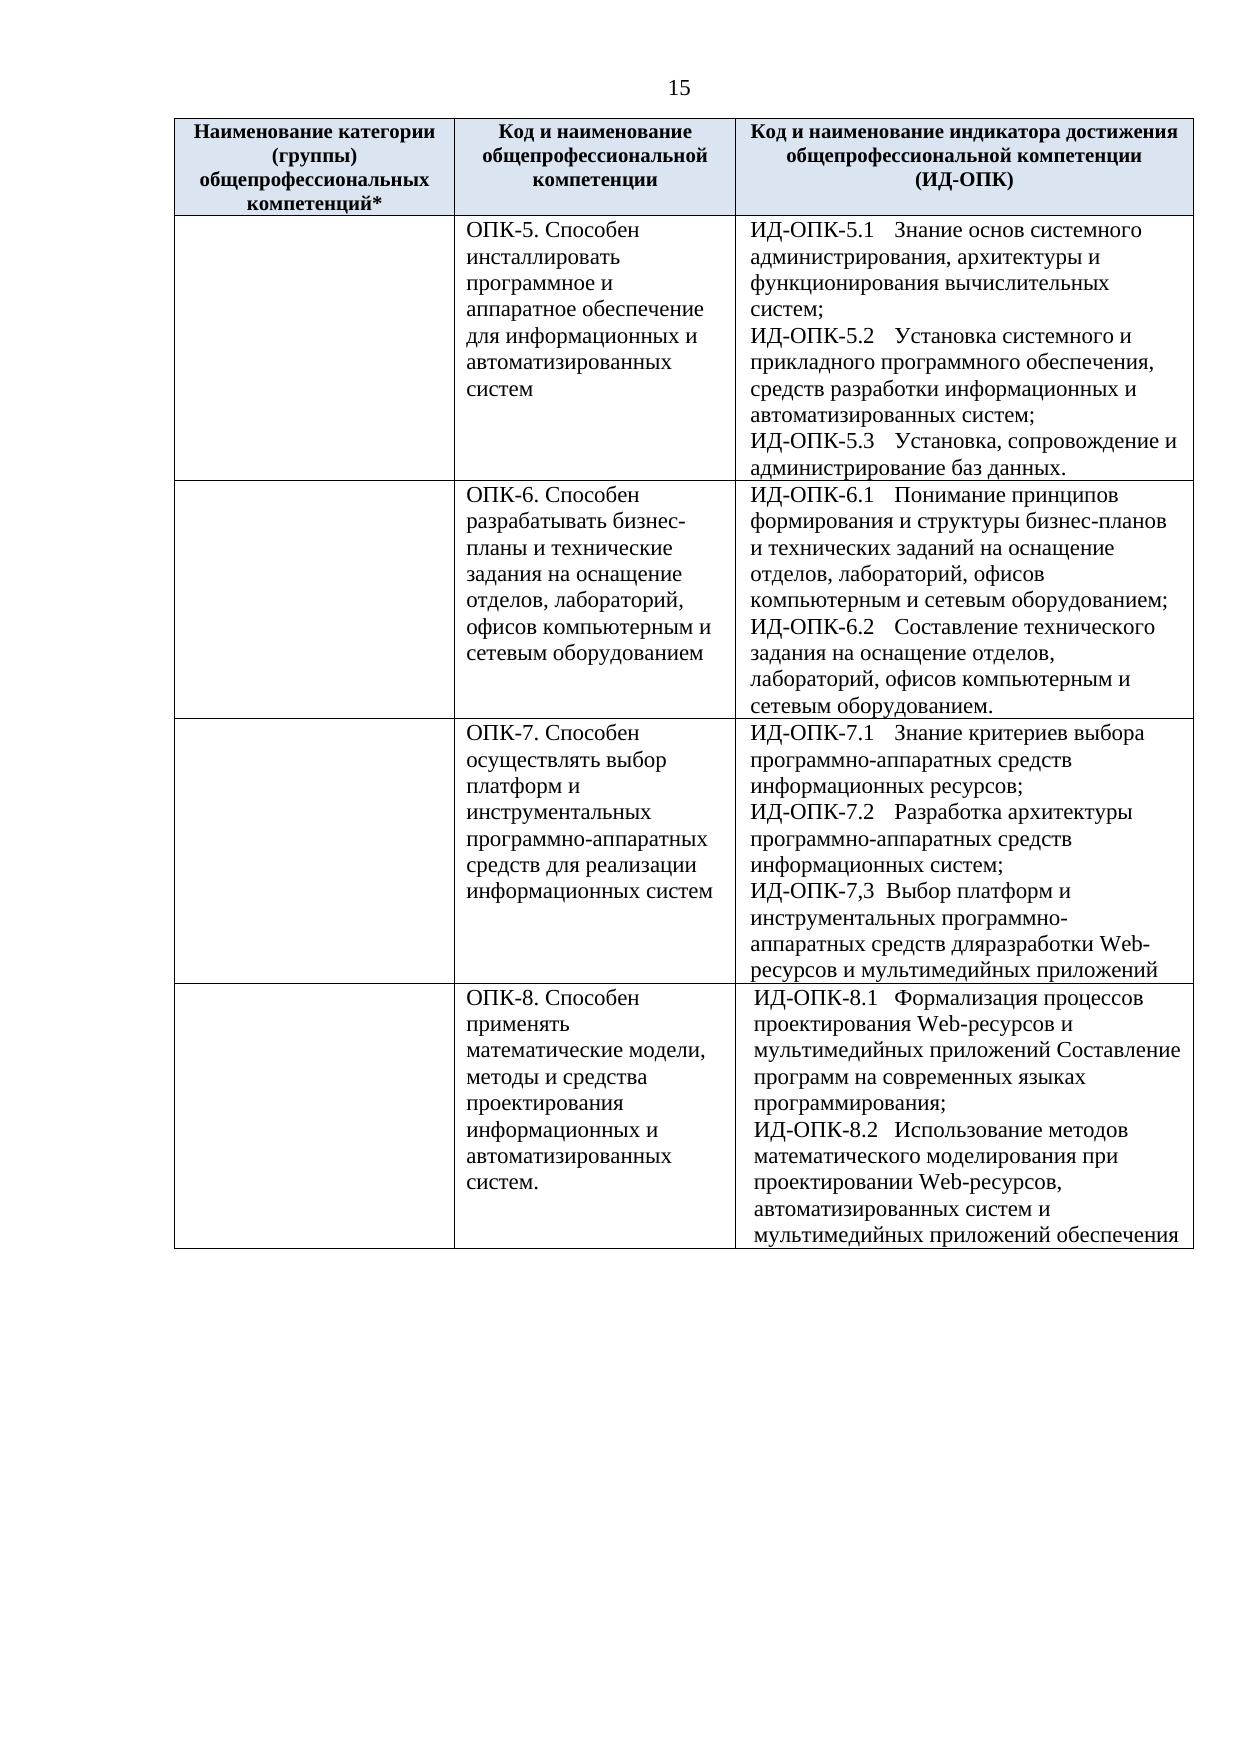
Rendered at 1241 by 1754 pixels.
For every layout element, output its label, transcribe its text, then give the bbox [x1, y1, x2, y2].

table_cell ОПК-6. Способен разрабатывать бизнес-планы и технические задания на оснащение отделов, лабораторий, офисов компьютерным и сетевым оборудованием [455, 481, 735, 718]
table_cell ОПК-5. Способен инсталлировать программное и аппаратное обеспечение для информационных и автоматизированных систем [455, 216, 735, 480]
table_header Наименование категории (группы) общепрофессиональных компетенций* [175, 119, 454, 215]
table_cell [175, 719, 454, 983]
table_cell [175, 984, 454, 1247]
table_cell Формализация процессов проектирования Web-ресурсов и мультимедийных приложений Составление программ на современных языках программирования; Использование методов математического моделирования при проектировании Web-ресурсов, автоматизированных систем и мультимедийных приложений обеспечения [736, 984, 1193, 1247]
table_cell ОПК-7. Способен осуществлять выбор платформ и инструментальных программно-аппаратных средств для реализации информационных систем [455, 719, 735, 983]
table_cell ОПК-8. Способен применять математические модели, методы и средства проектирования информационных и автоматизированных систем. [455, 984, 735, 1247]
table_cell [175, 216, 454, 480]
table_cell Понимание принципов формирования и структуры бизнес-планов и технических заданий на оснащение отделов, лабораторий, офисов компьютерным и сетевым оборудованием; Составление технического задания на оснащение отделов, лабораторий, офисов компьютерным и сетевым оборудованием. [736, 481, 1193, 718]
table_header Код и наименование общепрофессиональной компетенции [455, 119, 735, 215]
table_cell Знание критериев выбора программно-аппаратных средств информационных ресурсов; Разработка архитектуры программно-аппаратных средств информационных систем; ИД-ОПК-7,3 Выбор платформ и инструментальных программно-аппаратных средств дляразработки Web-ресурсов и мультимедийных приложений [736, 719, 1193, 983]
table_cell Знание основ системного администрирования, архитектуры и функционирования вычислительных систем; Установка системного и прикладного программного обеспечения, средств разработки информационных и автоматизированных систем; Установка, сопровождение и администрирование баз данных. [736, 216, 1193, 480]
table_header Код и наименование индикатора достижения общепрофессиональной компетенции (ИД-ОПК) [736, 119, 1193, 215]
table_cell [175, 481, 454, 718]
